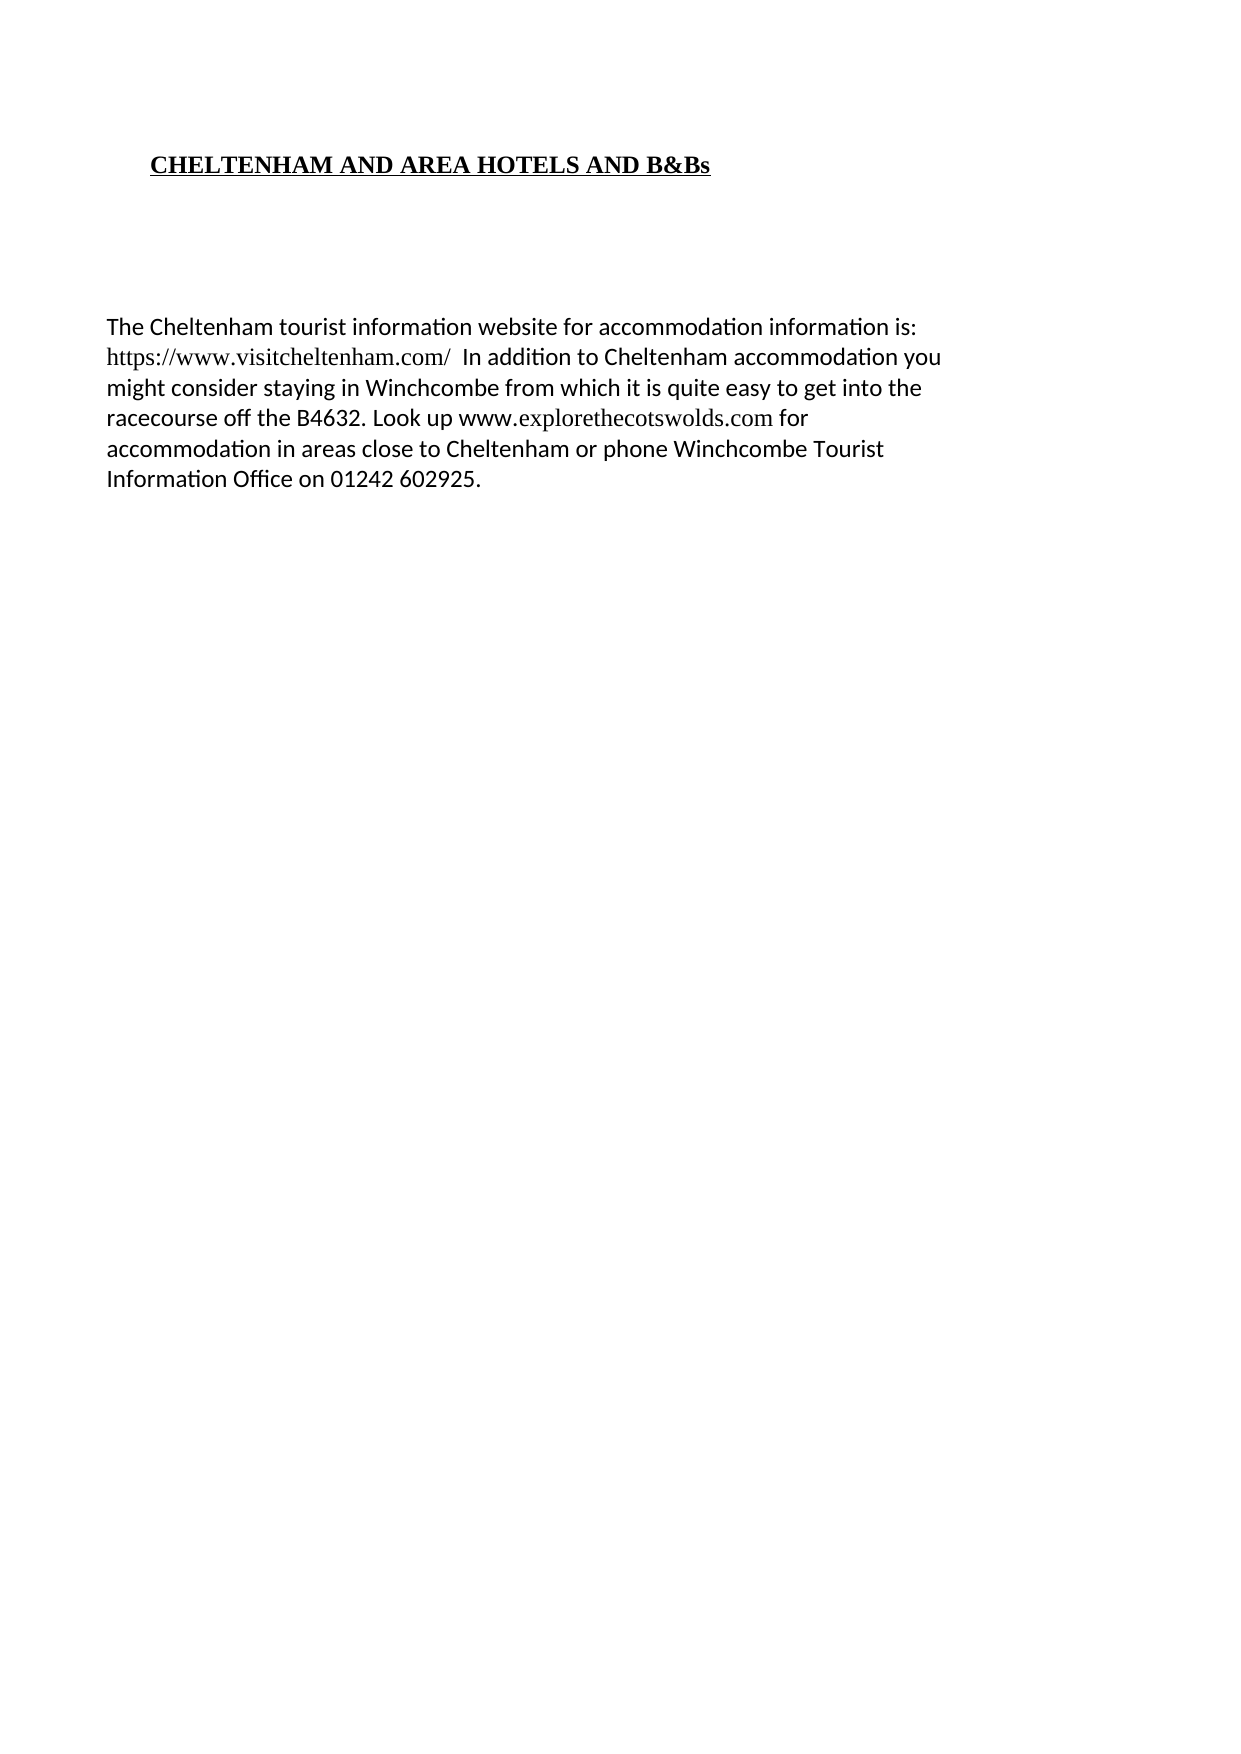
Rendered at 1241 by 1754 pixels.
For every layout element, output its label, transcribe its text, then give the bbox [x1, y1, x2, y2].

text CHELTENHAM AND AREA HOTELS AND B&Bs [150, 150, 1090, 179]
text The Cheltenham tourist information website for accommodation information is: https://www.visitcheltenham.com/ In addition to Cheltenham accommodation you might consider staying in Winchcombe from which it is quite easy to get into the racecourse off the B4632. Look up www.explorethecotswolds.com for accommodation in areas close to Cheltenham or phone Winchcombe Tourist Information Office on 01242 602925. [106, 311, 948, 494]
